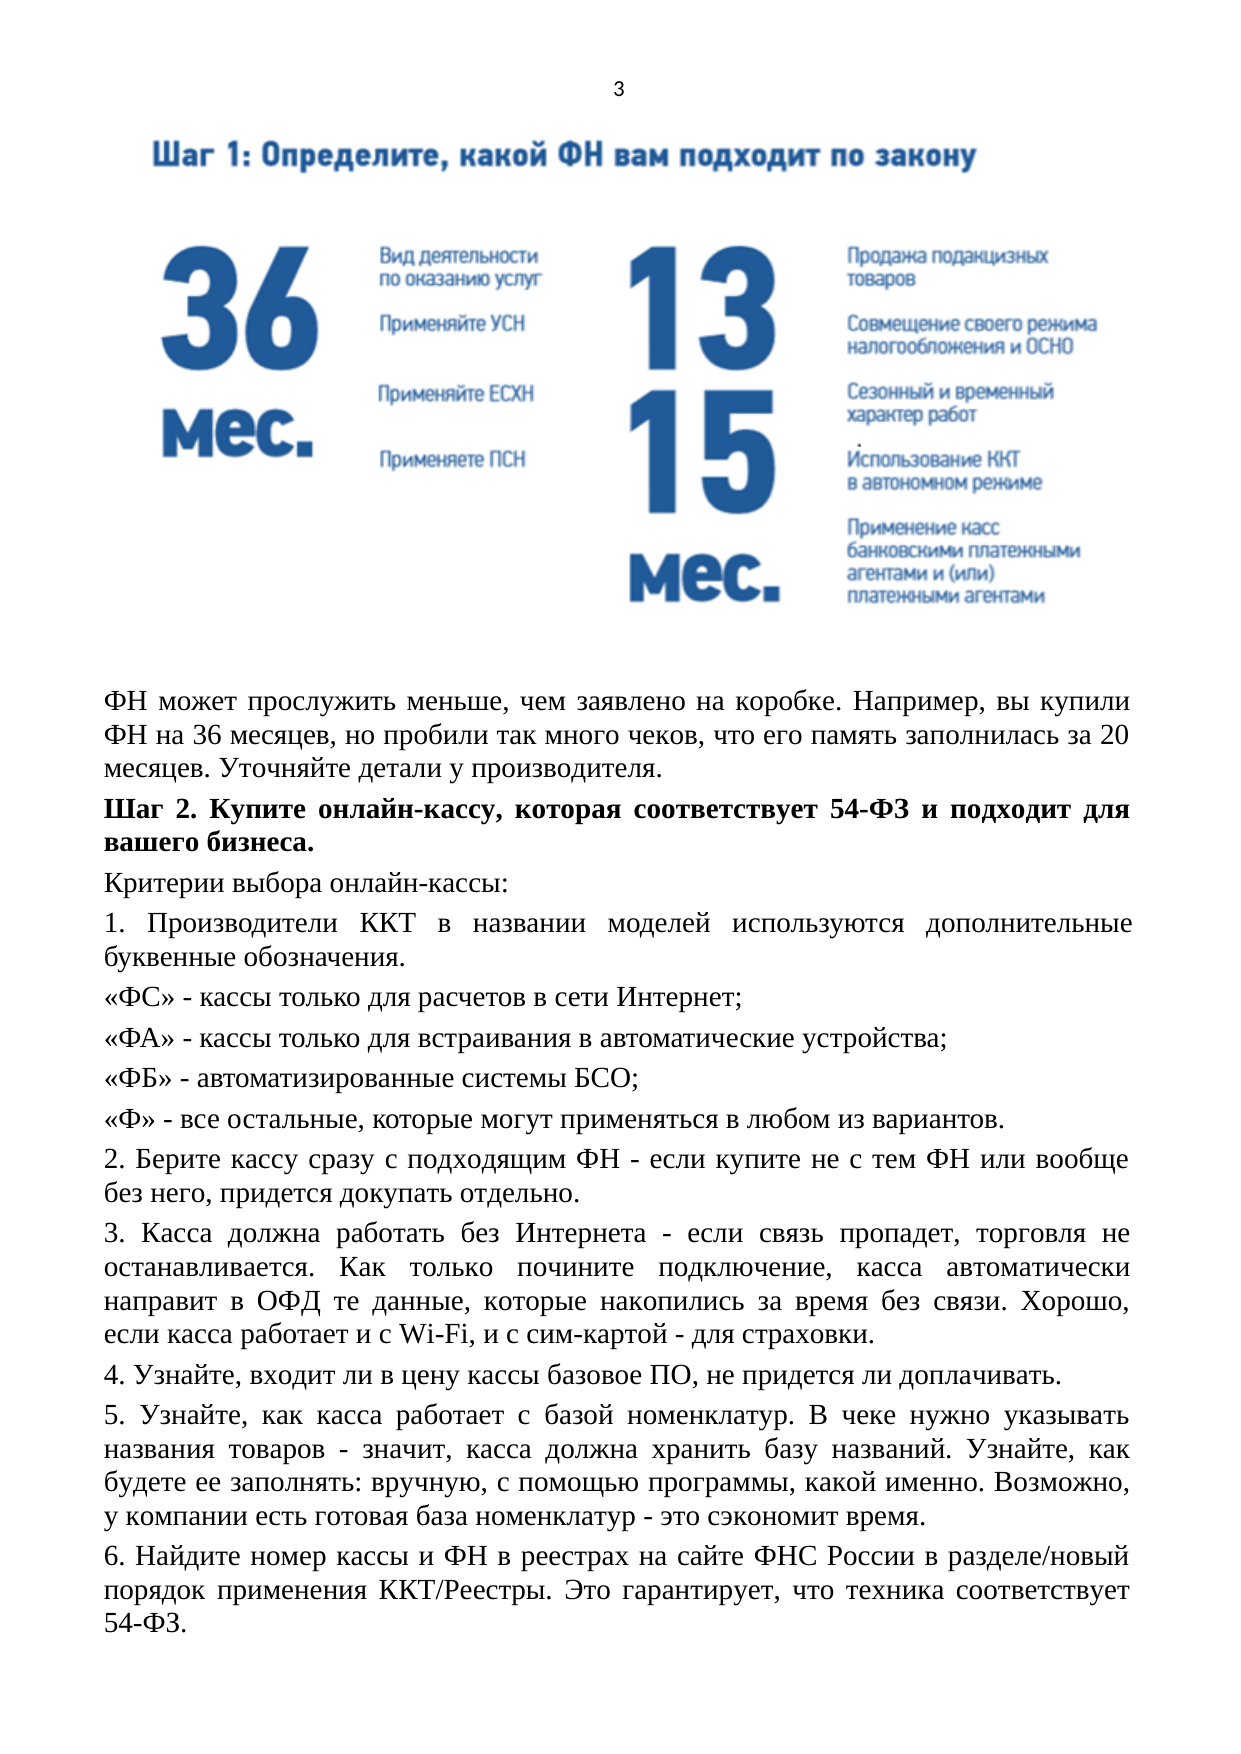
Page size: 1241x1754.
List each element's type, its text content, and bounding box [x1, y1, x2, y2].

text 3. Касса должна работать без Интернета - если связь пропадет, торговля не останавливается. Как только почините подключение, касса автоматически направит в ОФД те данные, которые накопились за время без связи. Хорошо, если касса работает и с Wi-Fi, и с сим-картой - для страховки. [103, 1216, 1131, 1350]
text Шаг 2. Купите онлайн-кассу, которая соответствует 54-ФЗ и подходит для вашего бизнеса. [103, 791, 1131, 858]
text «ФБ» - автоматизированные системы БСО; [103, 1061, 1134, 1094]
text 2. Берите кассу сразу с подходящим ФН - если купите не с тем ФН или вообще без него, придется докупать отдельно. [103, 1142, 1131, 1209]
picture [103, 129, 1152, 649]
text «Ф» - все остальные, которые могут применяться в любом из вариантов. [103, 1101, 1134, 1134]
text 6. Найдите номер кассы и ФН в реестрах на сайте ФНС России в разделе/новый порядок применения ККТ/Реестры. Это гарантирует, что техника соответствует 54-ФЗ. [103, 1538, 1131, 1639]
text ФН может прослужить меньше, чем заявлено на коробке. Например, вы купили ФН на 36 месяцев, но пробили так много чеков, что его память заполнилась за 20 месяцев. Уточняйте детали у производителя. [103, 683, 1131, 784]
text 1. Производители ККТ в названии моделей используются дополнительные буквенные обозначения. [103, 905, 1134, 972]
text «ФА» - кассы только для встраивания в автоматические устройства; [103, 1020, 1134, 1053]
text Критерии выбора онлайн-кассы: [103, 865, 1131, 898]
text «ФС» - кассы только для расчетов в сети Интернет; [103, 979, 1134, 1013]
text 5. Узнайте, как касса работает с базой номенклатур. В чеке нужно указывать названия товаров - значит, касса должна хранить базу названий. Узнайте, как будете ее заполнять: вручную, с помощью программы, какой именно. Возможно, у компании есть готовая база номенклатур - это сэкономит время. [103, 1397, 1131, 1531]
text 4. Узнайте, входит ли в цену кассы базовое ПО, не придется ли доплачивать. [103, 1357, 1131, 1390]
